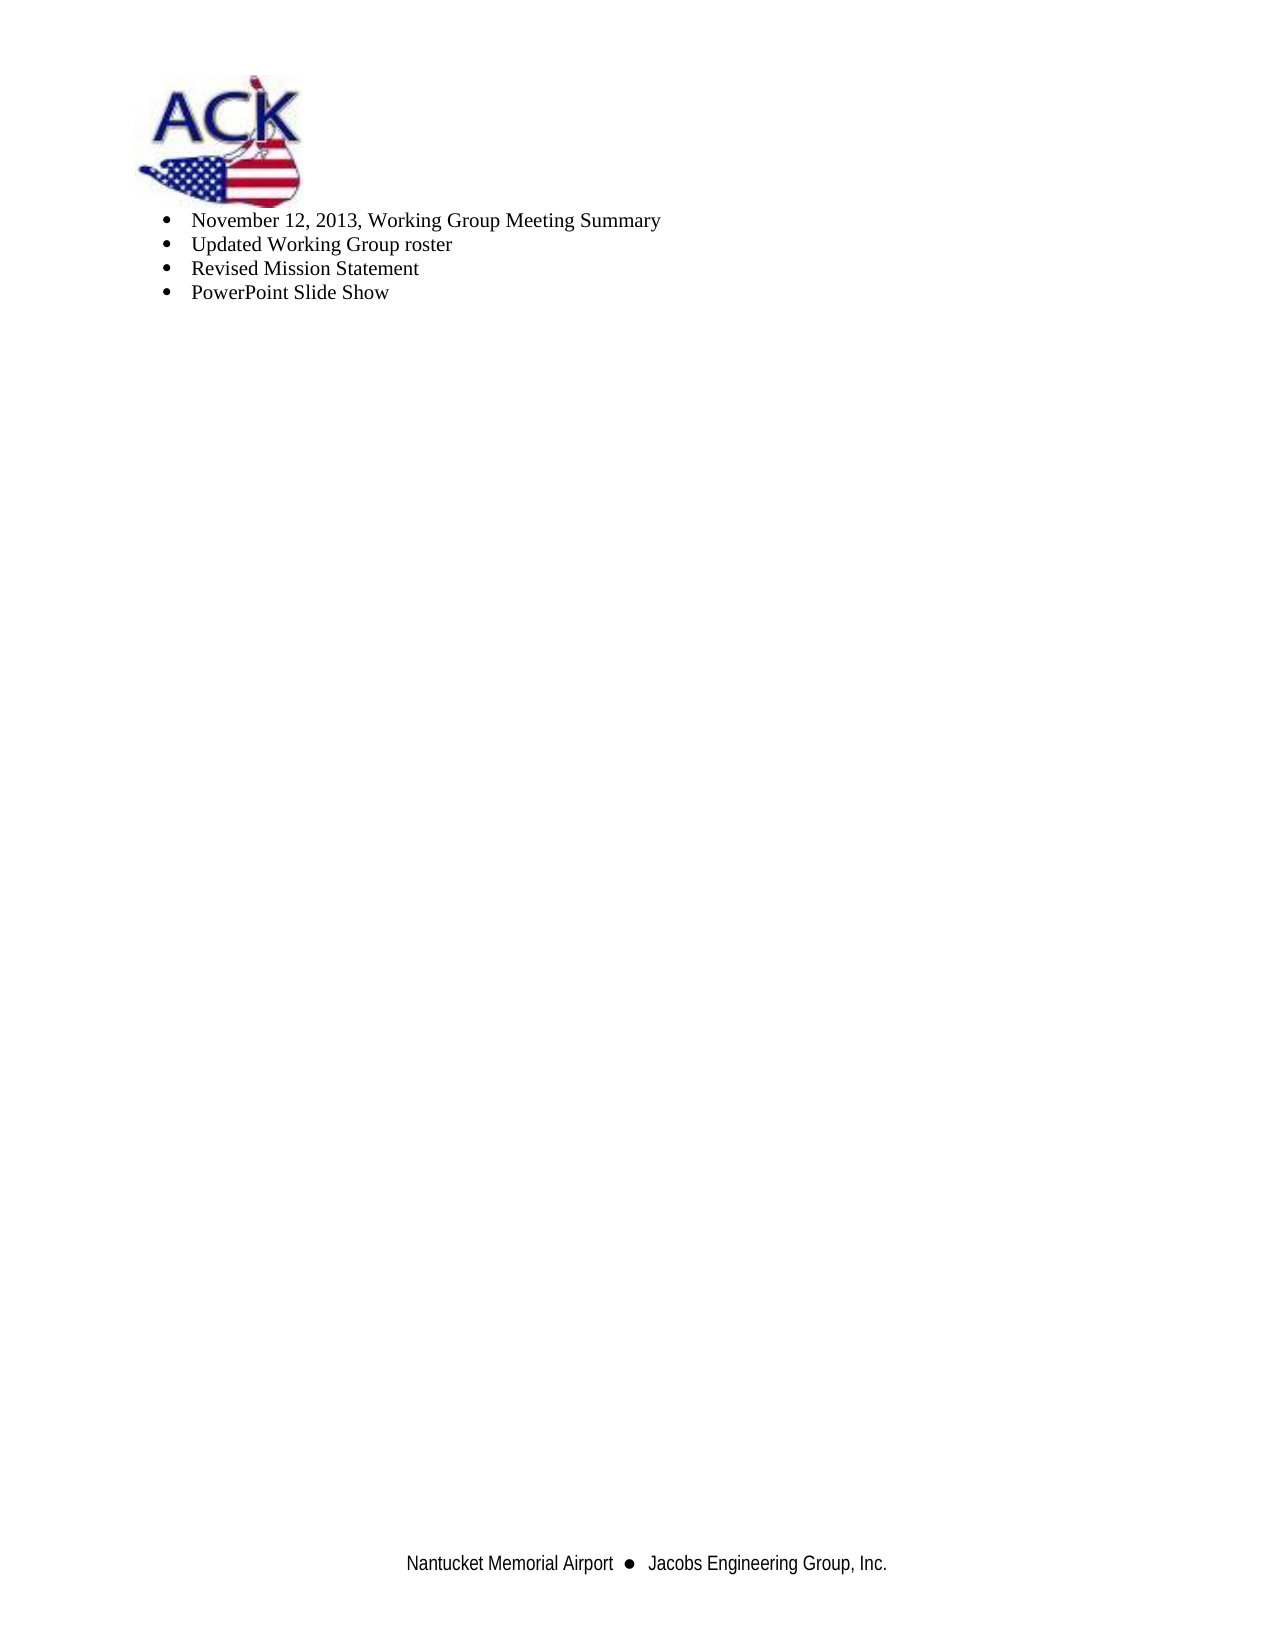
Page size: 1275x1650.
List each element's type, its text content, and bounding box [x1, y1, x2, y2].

list PowerPoint Slide Show [163, 280, 1008, 304]
list Revised Mission Statement [163, 256, 1008, 280]
list November 12, 2013, Working Group Meeting Summary [163, 208, 1008, 232]
list Updated Working Group roster [163, 232, 1008, 256]
